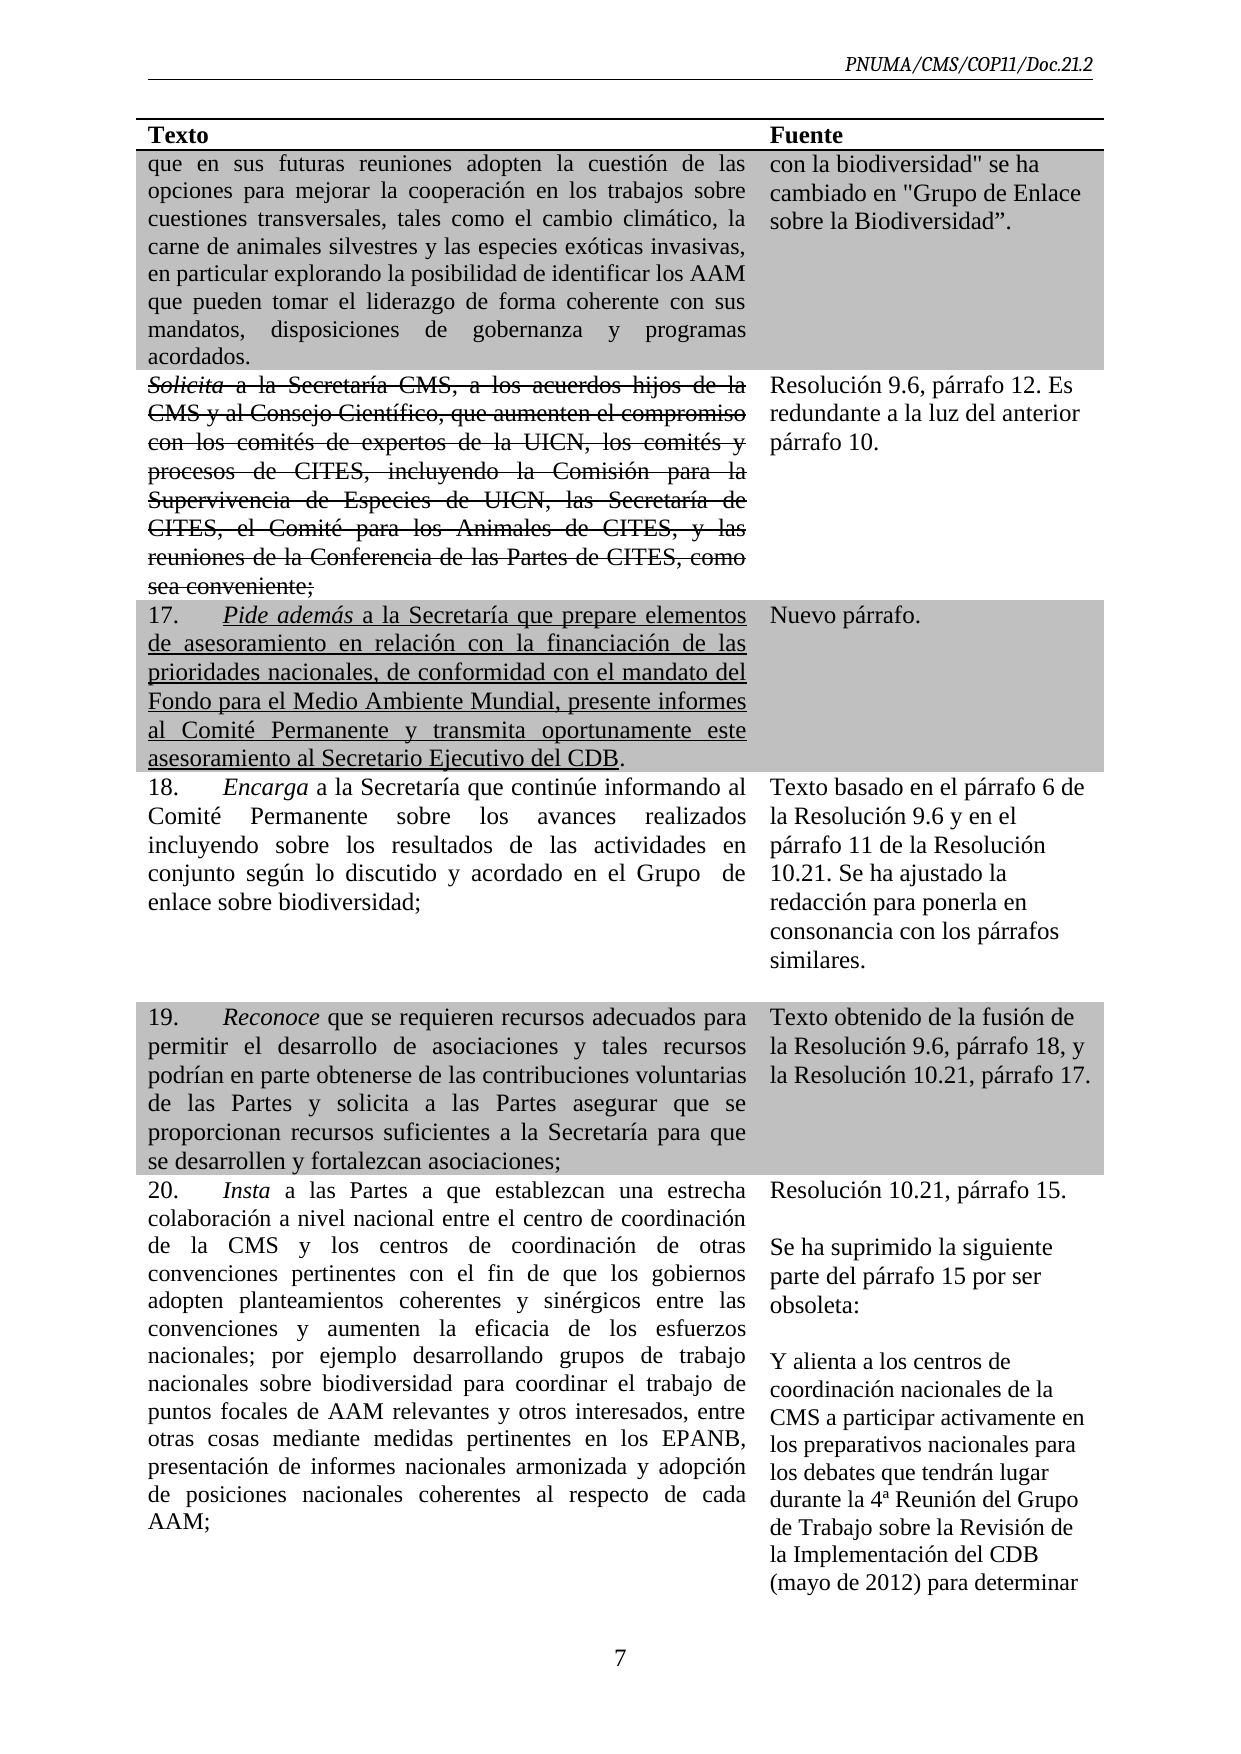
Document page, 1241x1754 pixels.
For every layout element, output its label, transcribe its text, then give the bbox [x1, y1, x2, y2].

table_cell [758, 151, 1104, 370]
table_cell Solicita a la Secretaría CMS, a los acuerdos hijos de la CMS y al Consejo Científico, que aumenten el compromiso con los comités de expertos de la UICN, los comités y procesos de CITES, incluyendo la Comisión para la Supervivencia de Especies de UICN, las Secretaría de CITES, el Comité para los Animales de CITES, y las reuniones de la Conferencia de las Partes de CITES, como sea conveniente; [136, 370, 758, 600]
table_cell Resolución 9.6, párrafo 12. Es redundante a la luz del anterior párrafo 10. [758, 370, 1104, 600]
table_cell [136, 1175, 758, 1596]
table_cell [136, 151, 758, 370]
table_cell Reconoce que se requieren recursos adecuados para permitir el desarrollo de asociaciones y tales recursos podrían en parte obtenerse de las contribuciones voluntarias de las Partes y solicita a las Partes asegurar que se proporcionan recursos suficientes a la Secretaría para que se desarrollen y fortalezcan asociaciones; [136, 1002, 758, 1175]
table_header Fuente [758, 120, 1104, 149]
table_cell Texto obtenido de la fusión de la Resolución 9.6, párrafo 18, y la Resolución 10.21, párrafo 17. [758, 1002, 1104, 1175]
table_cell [758, 1175, 1104, 1596]
table_header Texto [136, 120, 758, 149]
table_cell Encarga a la Secretaría que continúe informando al Comité Permanente sobre los avances realizados incluyendo sobre los resultados de las actividades en conjunto según lo discutido y acordado en el Grupo de enlace sobre biodiversidad; [136, 772, 758, 1002]
table_cell Texto basado en el párrafo 6 de la Resolución 9.6 y en el párrafo 11 de la Resolución 10.21. Se ha ajustado la redacción para ponerla en consonancia con los párrafos similares. [758, 772, 1104, 1002]
table_cell Nuevo párrafo. [758, 600, 1104, 772]
table_cell Pide además a la Secretaría que prepare elementos de asesoramiento en relación con la financiación de las prioridades nacionales, de conformidad con el mandato del Fondo para el Medio Ambiente Mundial, presente informes al Comité Permanente y transmita oportunamente este asesoramiento al Secretario Ejecutivo del CDB. [136, 600, 758, 772]
